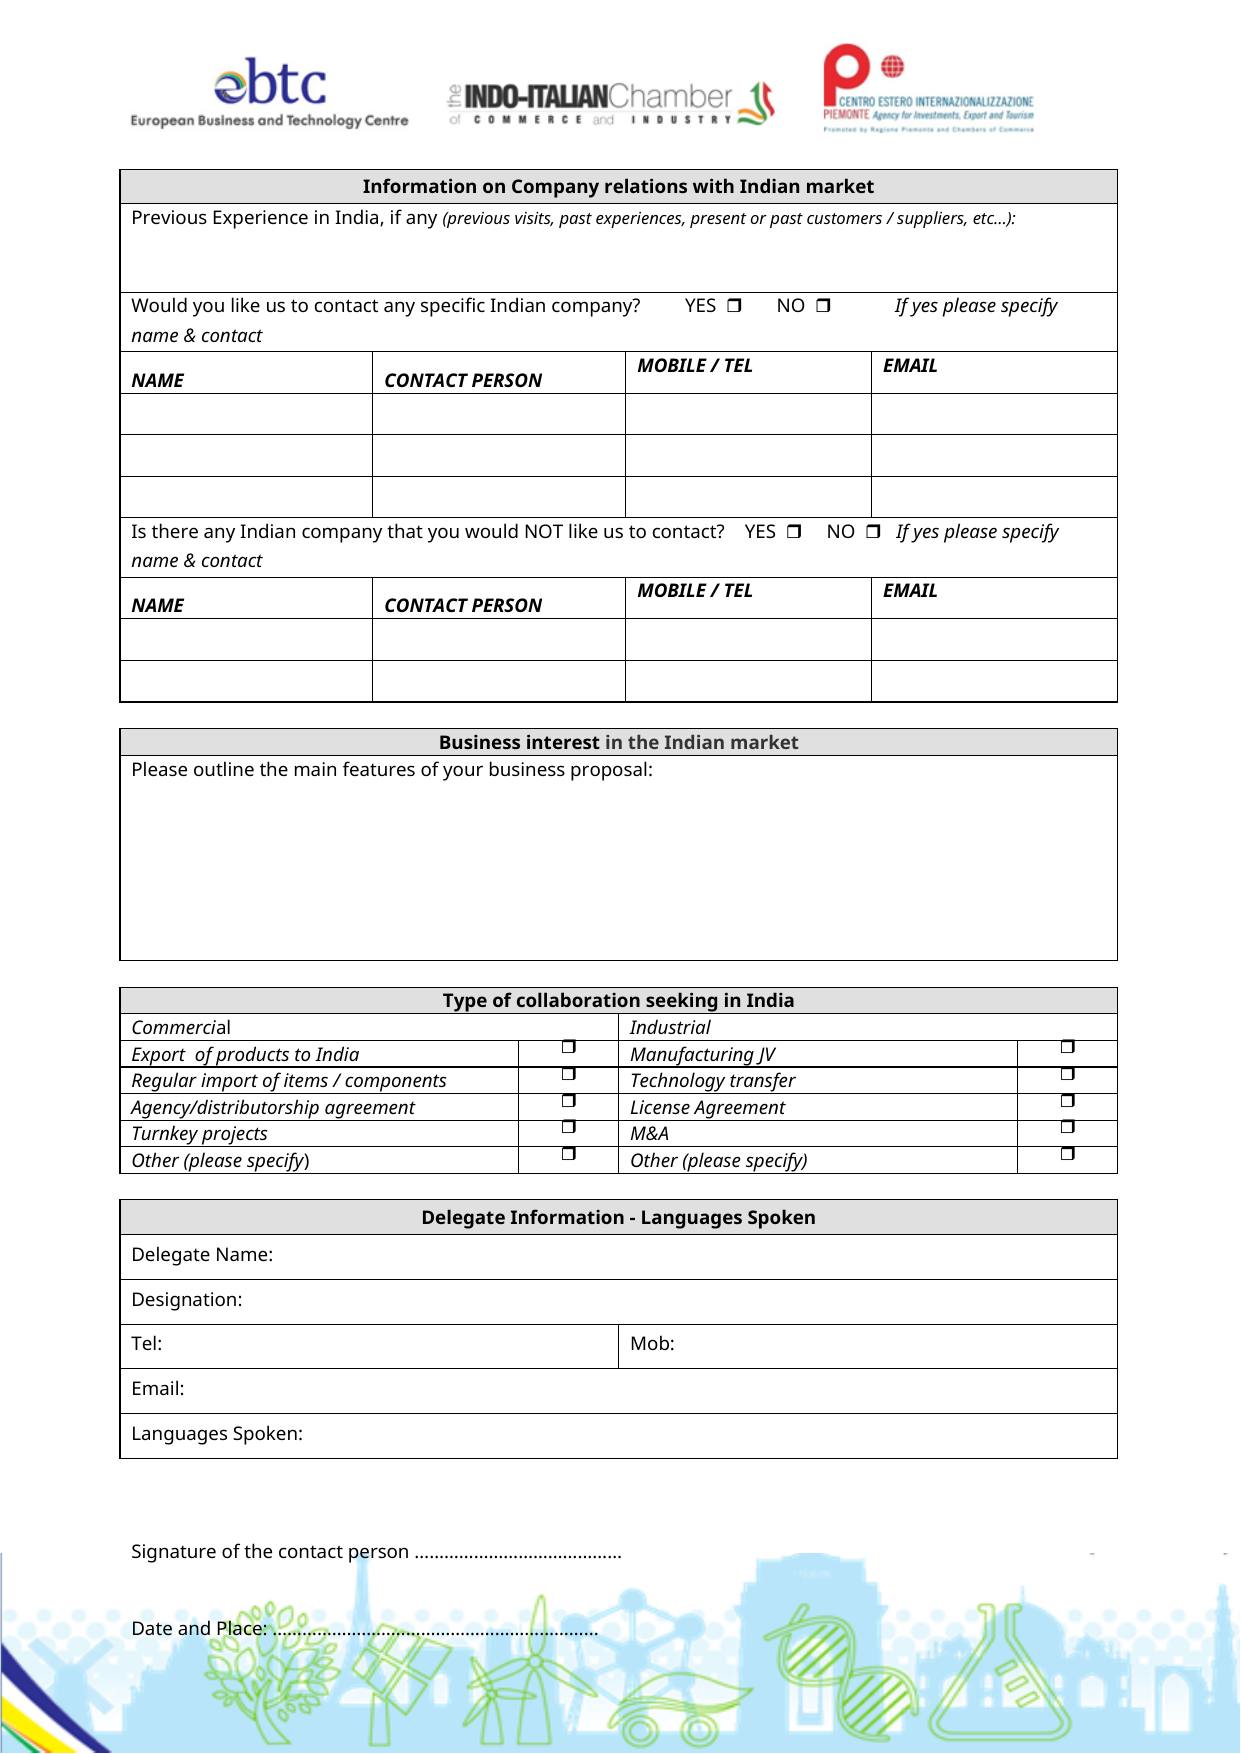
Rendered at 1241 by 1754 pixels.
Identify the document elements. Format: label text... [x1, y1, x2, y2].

table_cell [519, 1041, 618, 1066]
table_cell License Agreement [619, 1094, 1017, 1119]
table_cell [519, 1068, 618, 1093]
table_header Commercial [121, 1014, 618, 1040]
picture [85, 40, 1087, 158]
table_cell [1018, 1094, 1117, 1119]
table_cell [373, 619, 625, 660]
table_cell [373, 394, 625, 434]
table_header Industrial [619, 1014, 1117, 1040]
table_cell M&A [619, 1121, 1017, 1146]
table_cell EMAIL [872, 352, 1117, 393]
table_header Business interest in the Indian market [121, 729, 1117, 755]
table_cell [373, 661, 625, 701]
table_cell NAME [121, 578, 372, 618]
table_cell EMAIL [872, 578, 1117, 618]
table_cell Would you like us to contact any specific Indian company? YES NO If yes please specify name & contact [121, 293, 1117, 351]
text Signature of the contact person …………………………………… [131, 1538, 1106, 1564]
text Date and Place: ………………………………………………………... [131, 1615, 1106, 1640]
table_cell Designation: [121, 1280, 1117, 1323]
table_cell Delegate Name: [121, 1235, 1117, 1279]
table_cell [519, 1147, 618, 1173]
table_cell Regular import of items / components [121, 1068, 518, 1093]
table_header Type of collaboration seeking in India [121, 988, 1117, 1013]
table_cell [121, 661, 372, 701]
table_cell [121, 394, 372, 434]
table_cell [626, 435, 871, 476]
table_cell Previous Experience in India, if any (previous visits, past experiences, present or past customers / suppliers, etc…): [121, 204, 1117, 292]
table_header Information on Company relations with Indian market [121, 170, 1117, 203]
table_header Delegate Information - Languages Spoken [121, 1200, 1117, 1234]
picture [0, 1553, 1241, 1753]
table_cell Export of products to India [121, 1041, 518, 1066]
table_cell [872, 619, 1117, 660]
table_cell Mob: [619, 1325, 1117, 1368]
table_cell CONTACT PERSON [373, 352, 625, 393]
table_cell Other (please specify) [121, 1147, 518, 1173]
table_cell [121, 435, 372, 476]
table_cell CONTACT PERSON [373, 578, 625, 618]
table_cell [519, 1121, 618, 1146]
table_cell [872, 394, 1117, 434]
table_cell NAME [121, 352, 372, 393]
table_cell Languages Spoken: [121, 1414, 1117, 1458]
table_cell [121, 619, 372, 660]
table_cell [519, 1094, 618, 1119]
table_cell Turnkey projects [121, 1121, 518, 1146]
table_cell [373, 477, 625, 517]
table_cell [872, 435, 1117, 476]
table_cell [1018, 1147, 1117, 1173]
table_cell Agency/distributorship agreement [121, 1094, 518, 1119]
table_cell Is there any Indian company that you would NOT like us to contact? YES NO If yes please specify name & contact [121, 518, 1117, 577]
table_cell Email: [121, 1369, 1117, 1413]
table_cell MOBILE / TEL [626, 352, 871, 393]
table_cell Technology transfer [619, 1068, 1017, 1093]
table_cell Please outline the main features of your business proposal: [121, 756, 1117, 960]
table_cell [626, 477, 871, 517]
table_cell Manufacturing JV [619, 1041, 1017, 1066]
table_cell [626, 619, 871, 660]
table_cell [1018, 1068, 1117, 1093]
table_cell Other (please specify) [619, 1147, 1017, 1173]
table_cell [121, 477, 372, 517]
table_cell [872, 661, 1117, 701]
table_cell MOBILE / TEL [626, 578, 871, 618]
table_cell [626, 661, 871, 701]
table_cell Tel: [121, 1325, 618, 1368]
table_cell [373, 435, 625, 476]
table_cell [1018, 1121, 1117, 1146]
table_cell [626, 394, 871, 434]
table_cell [1018, 1041, 1117, 1066]
table_cell [872, 477, 1117, 517]
